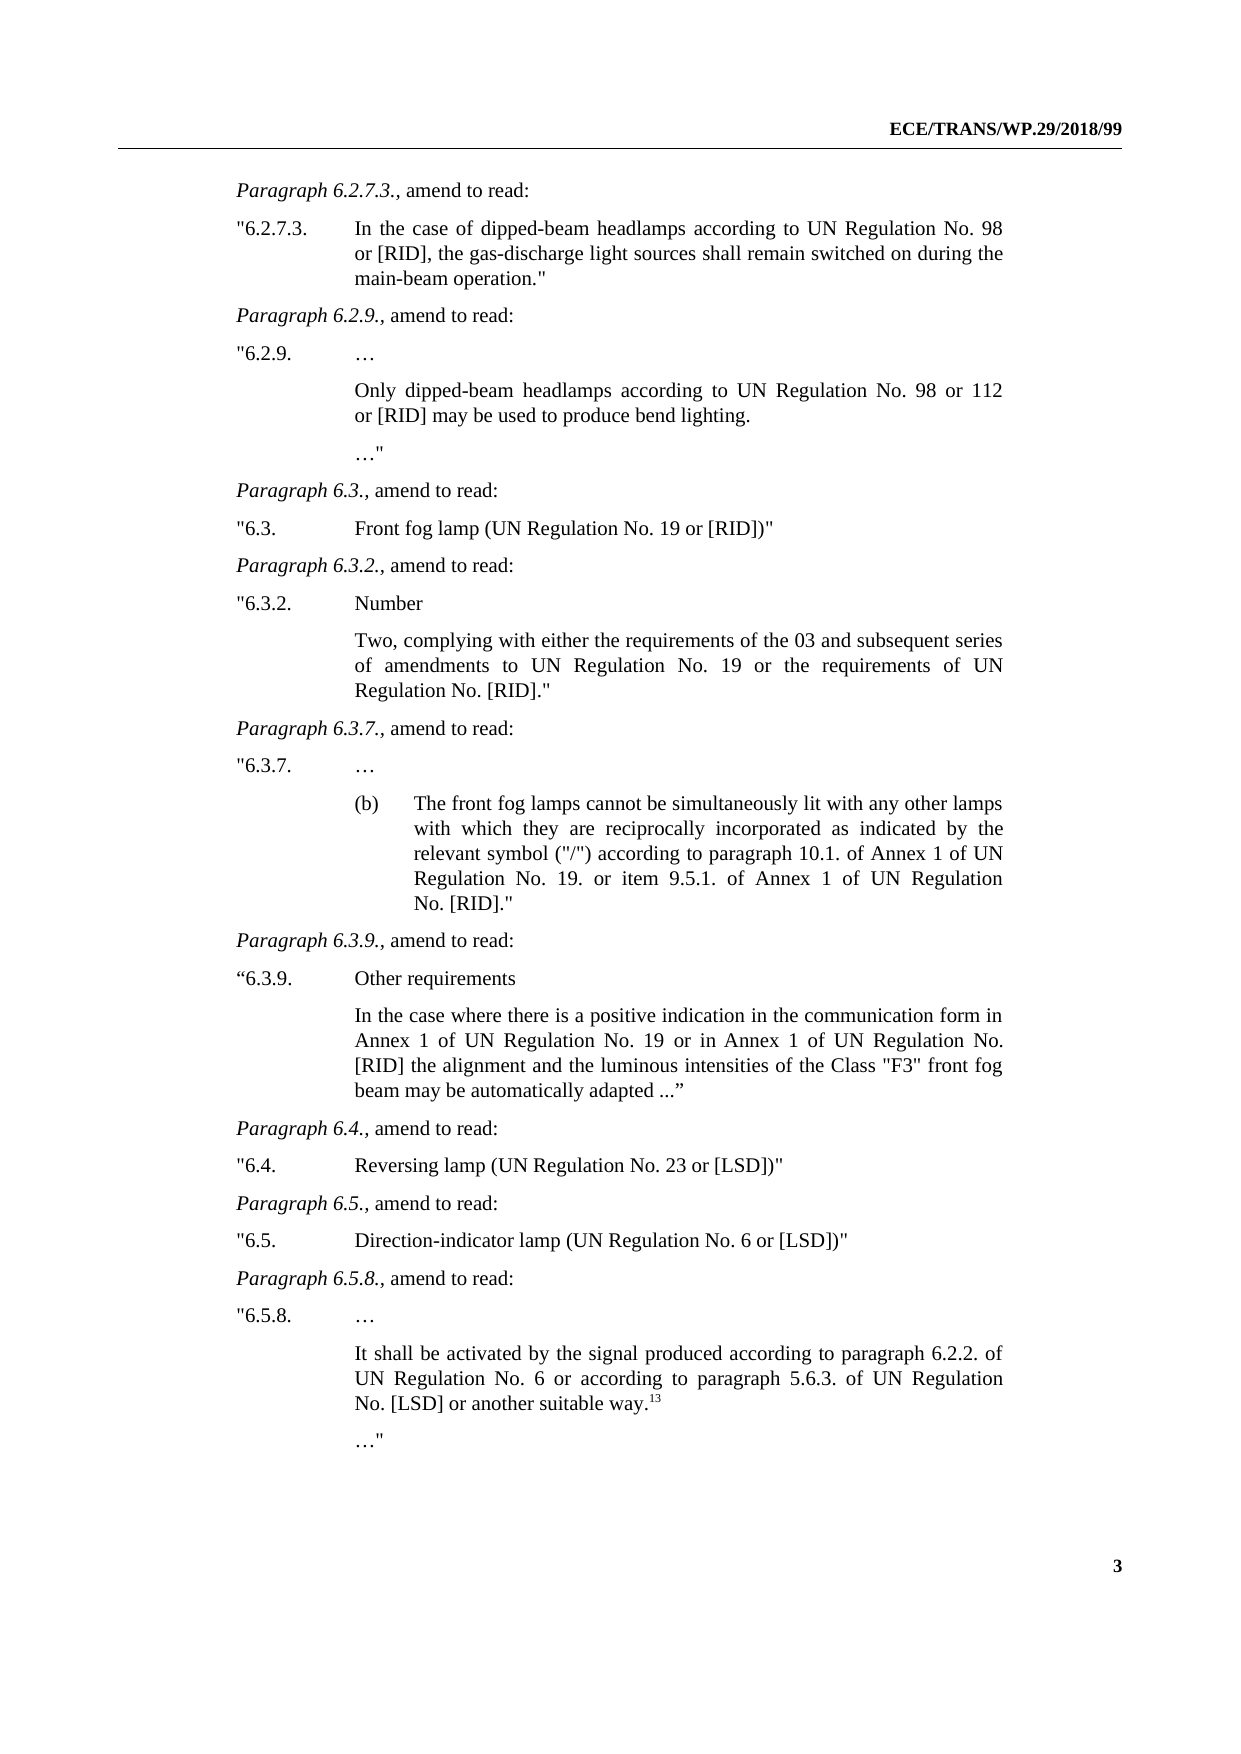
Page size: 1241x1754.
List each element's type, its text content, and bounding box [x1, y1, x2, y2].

text Paragraph 6.3.7., amend to read: [236, 715, 1004, 740]
text In the case where there is a positive indication in the communication form in Annex 1 of UN Regulation No. 19 or in Annex 1 of UN Regulation No. [RID] the alignment and the luminous intensities of the Class "F3" front fog beam may be automatically adapted ...” [354, 1002, 1004, 1102]
text "6.2.9. … [236, 340, 1004, 365]
text …" [354, 1427, 1004, 1452]
text …" [354, 440, 1004, 465]
text "6.5. Direction-indicator lamp (UN Regulation No. 6 or [LSD])" [236, 1227, 1004, 1252]
text Paragraph 6.3., amend to read: [236, 477, 1004, 502]
text “6.3.9. Other requirements [236, 965, 1004, 990]
text "6.3.2. Number [236, 590, 1004, 615]
text (b) The front fog lamps cannot be simultaneously lit with any other lamps with which they are reciprocally incorporated as indicated by the relevant symbol ("/") according to paragraph 10.1. of Annex 1 of UN Regulation No. 19. or item 9.5.1. of Annex 1 of UN Regulation No. [RID]." [354, 790, 1004, 915]
text "6.2.7.3. In the case of dipped-beam headlamps according to UN Regulation No. 98 or [RID], the gas-discharge light sources shall remain switched on during the main-beam operation." [236, 215, 1004, 290]
text Paragraph 6.3.9., amend to read: [236, 927, 1004, 952]
text "6.3. Front fog lamp (UN Regulation No. 19 or [RID])" [236, 515, 1004, 540]
text Paragraph 6.2.7.3., amend to read: [236, 177, 1004, 202]
text Two, complying with either the requirements of the 03 and subsequent series of amendments to UN Regulation No. 19 or the requirements of UN Regulation No. [RID]." [354, 627, 1004, 702]
text "6.5.8. … [236, 1302, 1004, 1327]
text "6.4. Reversing lamp (UN Regulation No. 23 or [LSD])" [236, 1152, 1004, 1177]
text "6.3.7. … [236, 752, 1004, 777]
text Only dipped-beam headlamps according to UN Regulation No. 98 or 112 or [RID] may be used to produce bend lighting. [354, 377, 1004, 427]
text Paragraph 6.2.9., amend to read: [236, 302, 1004, 327]
text Paragraph 6.3.2., amend to read: [236, 552, 1004, 577]
text Paragraph 6.5., amend to read: [236, 1190, 1004, 1215]
text It shall be activated by the signal produced according to paragraph 6.2.2. of UN Regulation No. 6 or according to paragraph 5.6.3. of UN Regulation No. [LSD] or another suitable way.13 [354, 1340, 1004, 1415]
text Paragraph 6.4., amend to read: [236, 1115, 1004, 1140]
text Paragraph 6.5.8., amend to read: [236, 1265, 1004, 1290]
